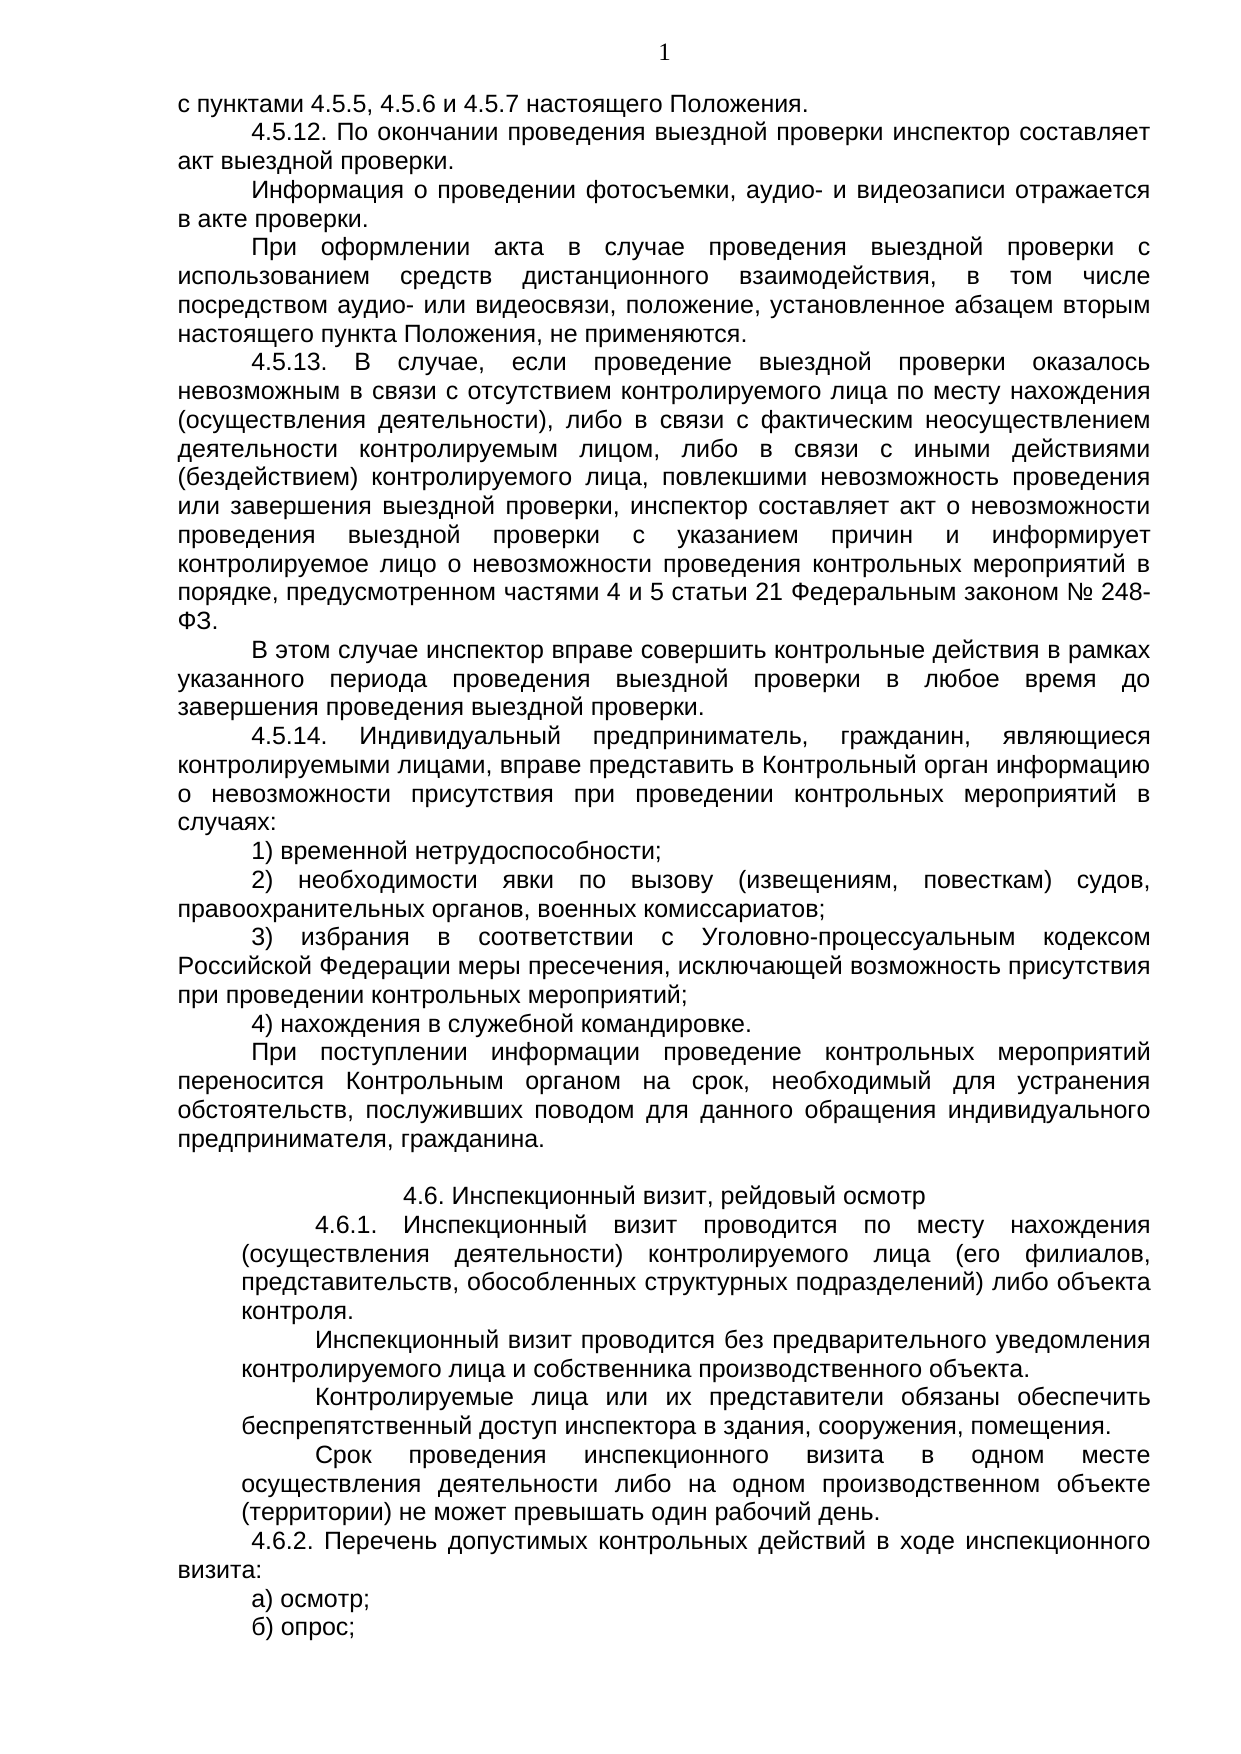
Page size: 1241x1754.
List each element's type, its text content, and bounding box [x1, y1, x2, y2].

list 4.5.13. В случае, если проведение выездной проверки оказалось невозможным в связи с отсутствием контролируемого лица по месту нахождения (осуществления деятельности), либо в связи с фактическим неосуществлением деятельности контролируемым лицом, либо в связи с иными действиями (бездействием) контролируемого лица, повлекшими невозможность проведения или завершения выездной проверки, инспектор составляет акт о невозможности проведения выездной проверки с указанием причин и информирует контролируемое лицо о невозможности проведения контрольных мероприятий в порядке, предусмотренном частями 4 и 5 статьи 21 Федеральным законом № 248-ФЗ. [177, 347, 1152, 635]
text 4.5.12. По окончании проведения выездной проверки инспектор составляет акт выездной проверки. [177, 117, 1152, 175]
text При поступлении информации проведение контрольных мероприятий переносится Контрольным органом на срок, необходимый для устранения обстоятельств, послуживших поводом для данного обращения индивидуального предпринимателя, гражданина. [177, 1037, 1152, 1152]
text а) осмотр; [177, 1584, 1152, 1612]
text Контролируемые лица или их представители обязаны обеспечить беспрепятственный доступ инспектора в здания, сооружения, помещения. [241, 1382, 1152, 1440]
text Срок проведения инспекционного визита в одном месте осуществления деятельности либо на одном производственном объекте (территории) не может превышать один рабочий день. [241, 1440, 1152, 1526]
text 2) необходимости явки по вызову (извещениям, повесткам) судов, правоохранительных органов, военных комиссариатов; [177, 865, 1152, 922]
text 1) временной нетрудоспособности; [177, 836, 1152, 865]
text 4.6.1. Инспекционный визит проводится по месту нахождения (осуществления деятельности) контролируемого лица (его филиалов, представительств, обособленных структурных подразделений) либо объекта контроля. [241, 1210, 1152, 1325]
text 4.6. Инспекционный визит, рейдовый осмотр [177, 1181, 1152, 1210]
text 3) избрания в соответствии с Уголовно-процессуальным кодексом Российской Федерации меры пресечения, исключающей возможность присутствия при проведении контрольных мероприятий; [177, 922, 1152, 1009]
list 4.5.14. Индивидуальный предприниматель, гражданин, являющиеся контролируемыми лицами, вправе представить в Контрольный орган информацию о невозможности присутствия при проведении контрольных мероприятий в случаях: [177, 721, 1152, 836]
text При оформлении акта в случае проведения выездной проверки с использованием средств дистанционного взаимодействия, в том числе посредством аудио- или видеосвязи, положение, установленное абзацем вторым настоящего пункта Положения, не применяются. [177, 232, 1152, 347]
text б) опрос; [177, 1612, 1152, 1641]
text Информация о проведении фотосъемки, аудио- и видеозаписи отражается в акте проверки. [177, 175, 1152, 232]
text Инспекционный визит проводится без предварительного уведомления контролируемого лица и собственника производственного объекта. [241, 1325, 1152, 1382]
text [177, 89, 1152, 117]
list В этом случае инспектор вправе совершить контрольные действия в рамках указанного периода проведения выездной проверки в любое время до завершения проведения выездной проверки. [177, 635, 1152, 721]
text 4) нахождения в служебной командировке. [177, 1009, 1152, 1037]
list 4.6.2. Перечень допустимых контрольных действий в ходе инспекционного визита: [177, 1526, 1152, 1584]
